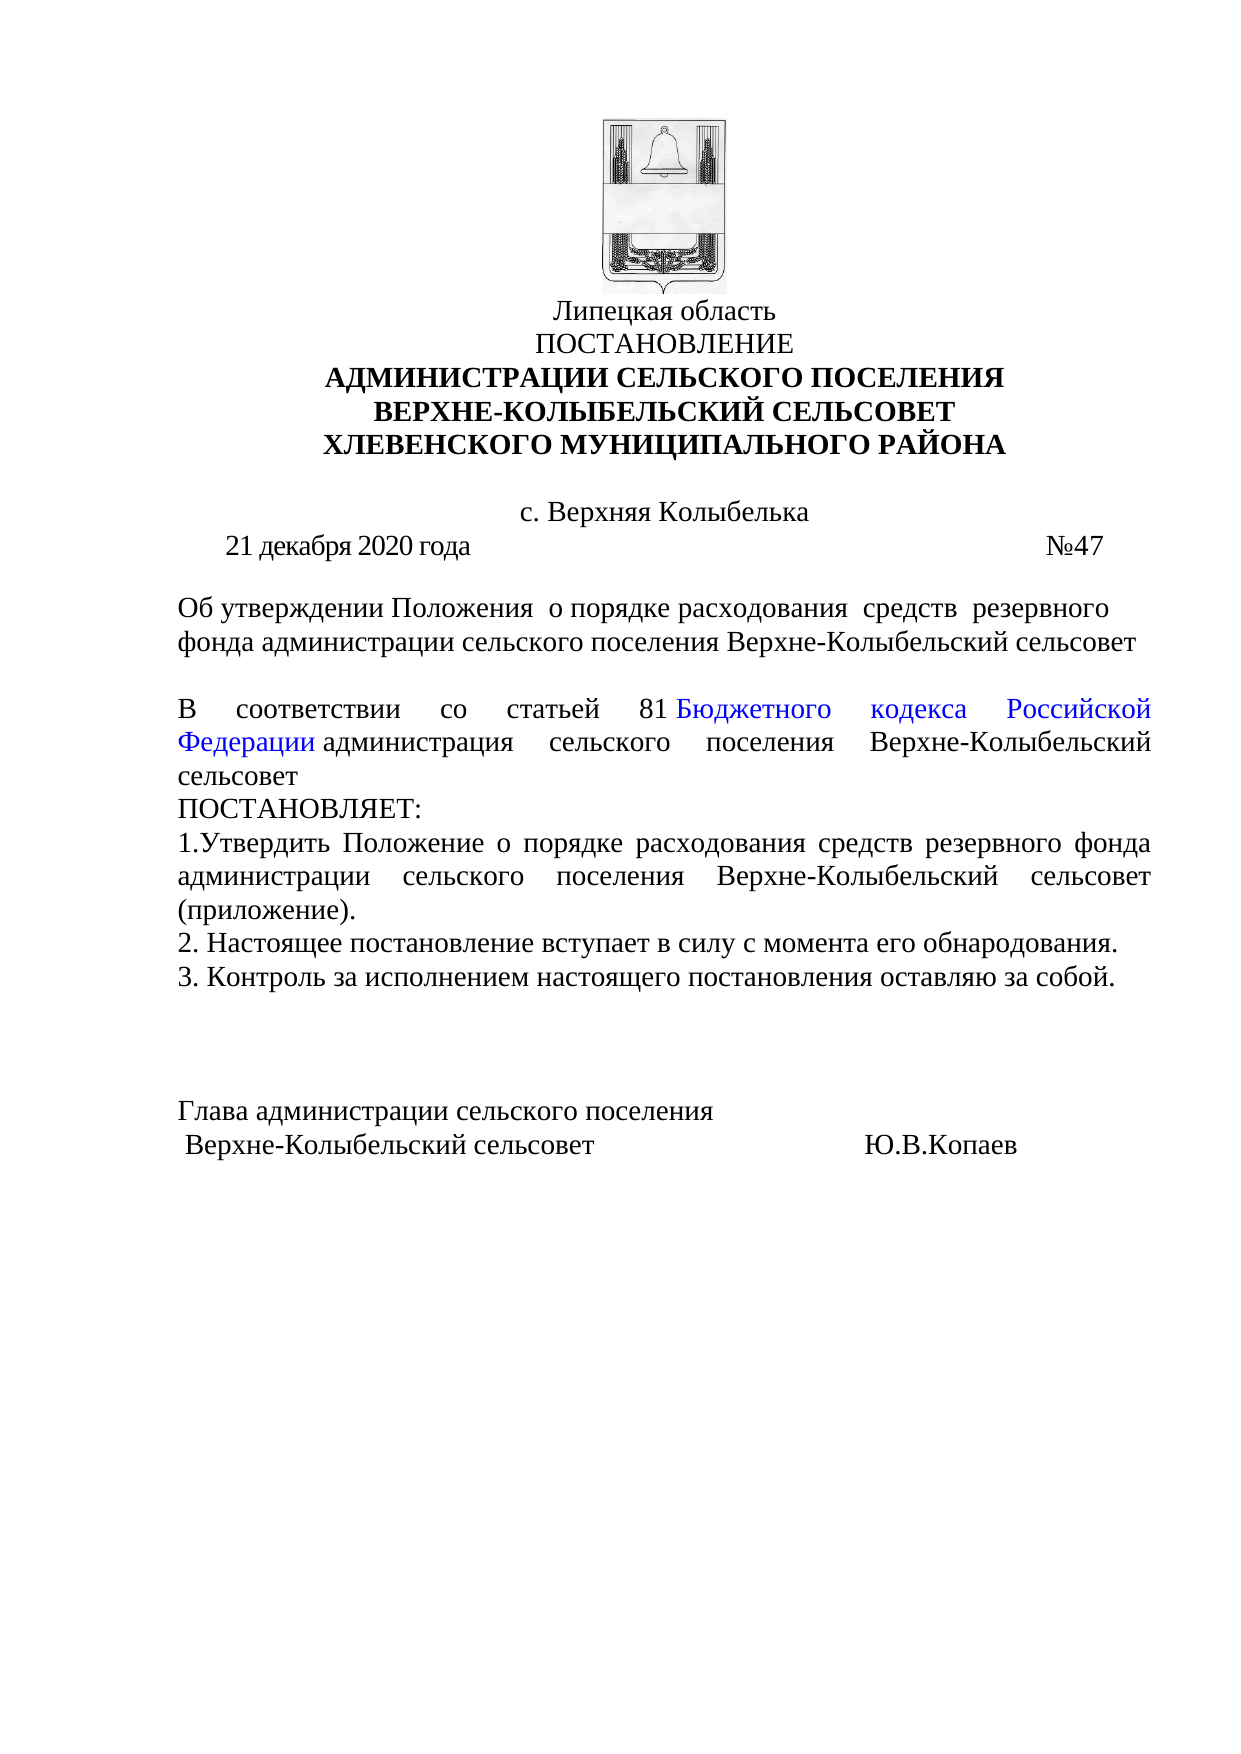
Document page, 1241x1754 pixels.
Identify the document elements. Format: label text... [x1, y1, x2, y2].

text Липецкая область [177, 293, 1152, 327]
text Глава администрации сельского поселения [177, 1093, 1152, 1127]
text 21 декабря 2020 года №47 [177, 528, 1152, 561]
text ВЕРХНЕ-КОЛЫБЕЛЬСКИЙ СЕЛЬСОВЕТ [177, 394, 1152, 427]
text АДМИНИСТРАЦИИ СЕЛЬСКОГО ПОСЕЛЕНИЯ [177, 360, 1152, 394]
text ХЛЕВЕНСКОГО МУНИЦИПАЛЬНОГО РАЙОНА [177, 427, 1152, 461]
text с. Верхняя Колыбелька [177, 494, 1152, 528]
text ПОСТАНОВЛЯЕТ: [177, 791, 1152, 825]
text ПОСТАНОВЛЕНИЕ [177, 327, 1152, 360]
text В соответствии со статьей 81 Бюджетного кодекса Российской Федерации администрация сельского поселения Верхне-Колыбельский сельсовет [177, 691, 1152, 791]
text Верхне-Колыбельский сельсовет Ю.В.Копаев [177, 1127, 1152, 1160]
text Об утверждении Положения о порядке расходования средств резервного фонда администрации сельского поселения Верхне-Колыбельский сельсовет [177, 590, 1152, 657]
text 3. Контроль за исполнением настоящего постановления оставляю за собой. [177, 959, 1152, 993]
text 2. Настоящее постановление вступает в силу с момента его обнародования. [177, 926, 1152, 959]
text 1.Утвердить Положение о порядке расходования средств резервного фонда администрации сельского поселения Верхне-Колыбельский сельсовет (приложение). [177, 825, 1152, 926]
